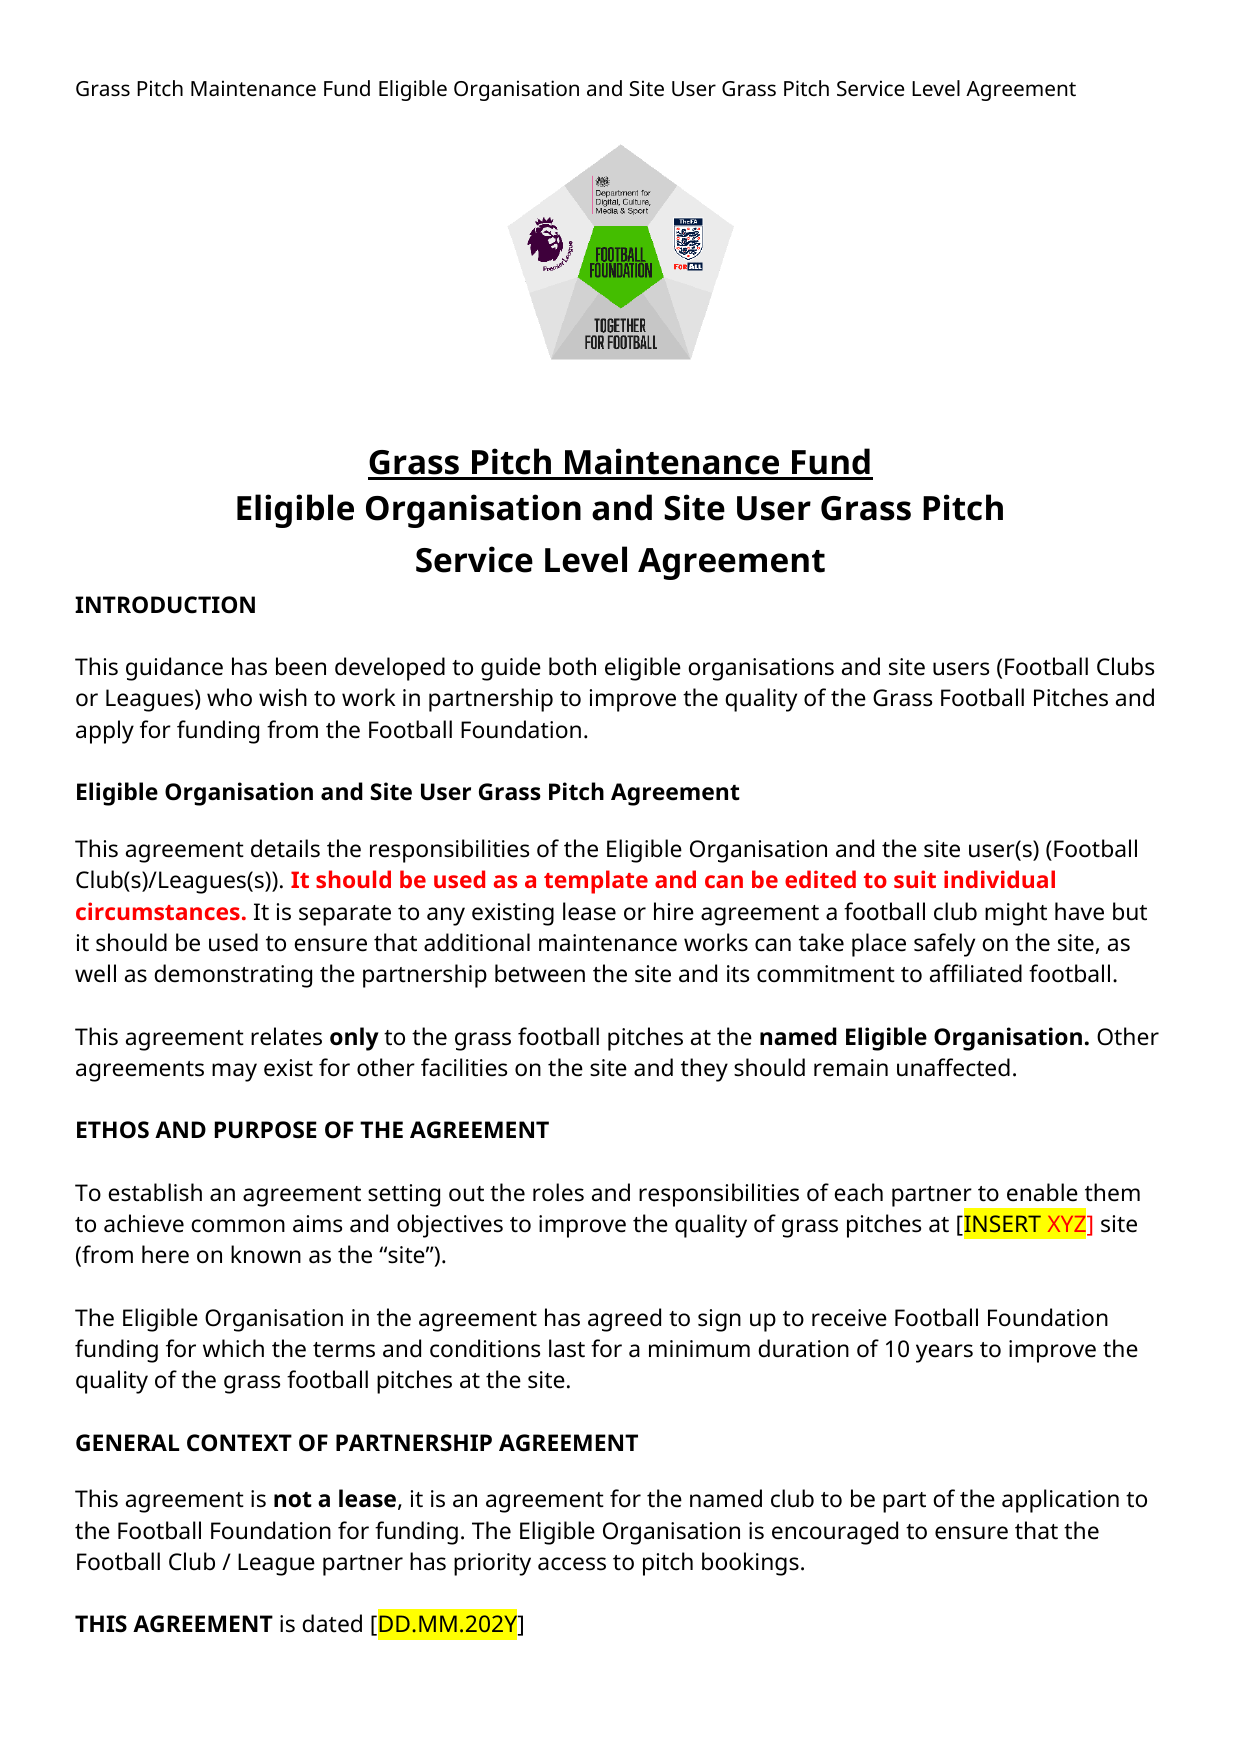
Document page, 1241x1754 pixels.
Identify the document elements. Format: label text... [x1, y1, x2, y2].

text Eligible Organisation and Site User Grass Pitch Agreement [75, 776, 1165, 807]
text Eligible Organisation and Site User Grass Pitch [75, 484, 1165, 530]
text ETHOS AND PURPOSE OF THE AGREEMENT [75, 1114, 1165, 1145]
text INTRODUCTION [75, 589, 1165, 620]
text This agreement is not a lease, it is an agreement for the named club to be part of the application to the Football Foundation for funding. The Eligible Organisation is encouraged to ensure that the Football Club / League partner has priority access to pitch bookings. [75, 1483, 1165, 1577]
text This agreement details the responsibilities of the Eligible Organisation and the site user(s) (Football Club(s)/Leagues(s)). It should be used as a template and can be edited to suit individual circumstances. It is separate to any existing lease or hire agreement a football club might have but it should be used to ensure that additional maintenance works can take place safely on the site, as well as demonstrating the partnership between the site and its commitment to affiliated football. [75, 833, 1165, 989]
text GENERAL CONTEXT OF PARTNERSHIP AGREEMENT [75, 1427, 1165, 1458]
text This agreement relates only to the grass football pitches at the named Eligible Organisation. Other agreements may exist for other facilities on the site and they should remain unaffected. [75, 1020, 1165, 1083]
text The Eligible Organisation in the agreement has agreed to sign up to receive Football Foundation funding for which the terms and conditions last for a minimum duration of 10 years to improve the quality of the grass football pitches at the site. [75, 1302, 1165, 1395]
text To establish an agreement setting out the roles and responsibilities of each partner to enable them to achieve common aims and objectives to improve the quality of grass pitches at [INSERT XYZ] site (from here on known as the “site”). [75, 1177, 1165, 1270]
title Grass Pitch Maintenance Fund [75, 439, 1165, 484]
text This guidance has been developed to guide both eligible organisations and site users (Football Clubs or Leagues) who wish to work in partnership to improve the quality of the Grass Football Pitches and apply for funding from the Football Foundation. [75, 651, 1165, 745]
picture [488, 130, 753, 378]
text THIS AGREEMENT is dated [DD.MM.202Y] [75, 1608, 1165, 1640]
text Service Level Agreement [75, 536, 1165, 582]
